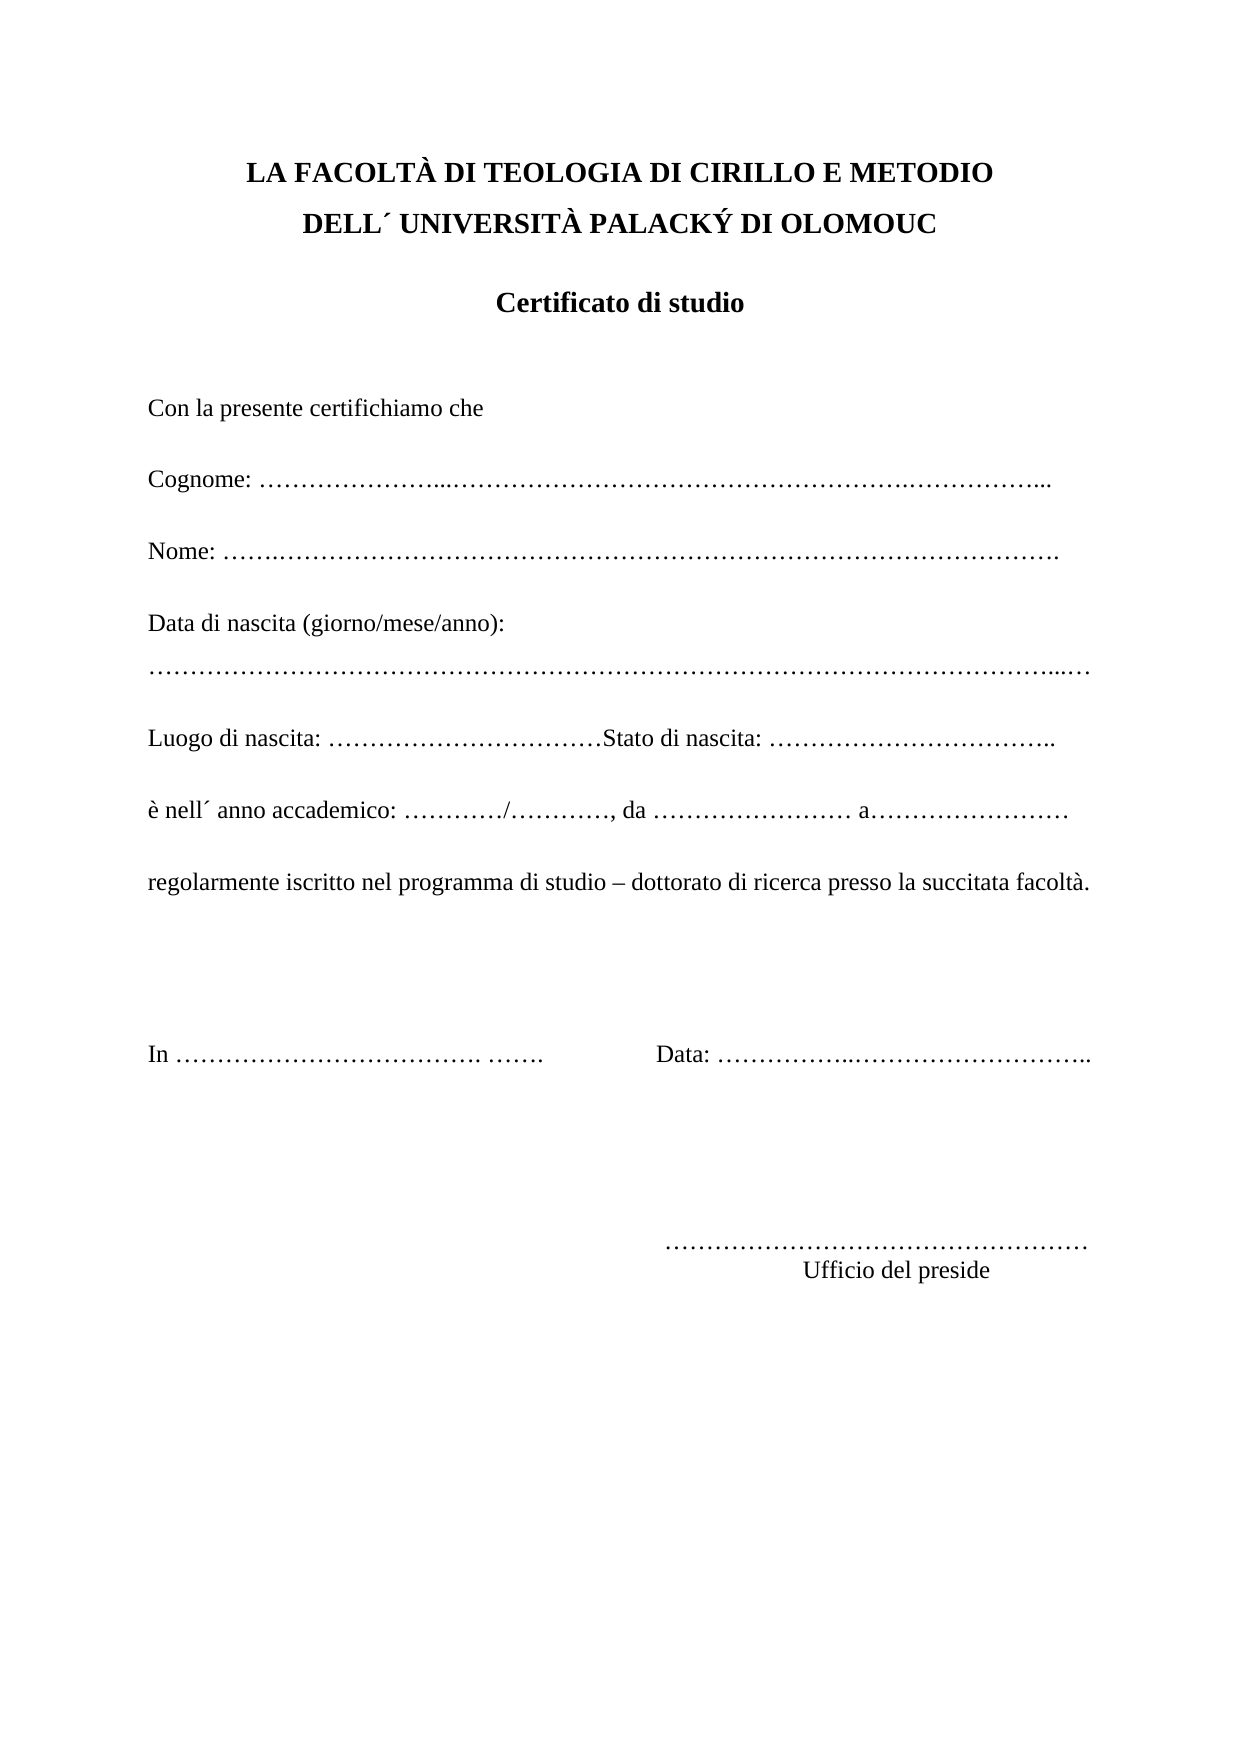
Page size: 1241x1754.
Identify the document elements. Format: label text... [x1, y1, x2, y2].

text In ………………………………. ……. Data: ……………..……………………….. [148, 1039, 1093, 1068]
text LA FACOLTÀ DI TEOLOGIA DI CIRILLO E METODIO [148, 156, 1093, 189]
text Nome: …….…………………………………………………………………………………. [148, 536, 1093, 565]
text regolarmente iscritto nel programma di studio – dottorato di ricerca presso la succitata facoltà. [148, 867, 1093, 896]
text Con la presente certifichiamo che [148, 393, 1093, 421]
text DELL´ UNIVERSITÀ PALACKÝ DI OLOMOUC [148, 206, 1093, 239]
text Luogo di nascita: ……………………………Stato di nascita: …………………………….. [148, 723, 1093, 752]
text Certificato di studio [148, 285, 1093, 318]
text Cognome: …………………...……………………………………………….……………... [148, 464, 1093, 493]
text è nell´ anno accademico: …………/…………, da …………………… a…………………… [148, 795, 1093, 824]
text …………………………………………… [148, 1226, 1093, 1255]
text Ufficio del preside [148, 1255, 1093, 1284]
text Data di nascita (giorno/mese/anno): ………………………………………………………………………………………………...… [148, 608, 1093, 680]
